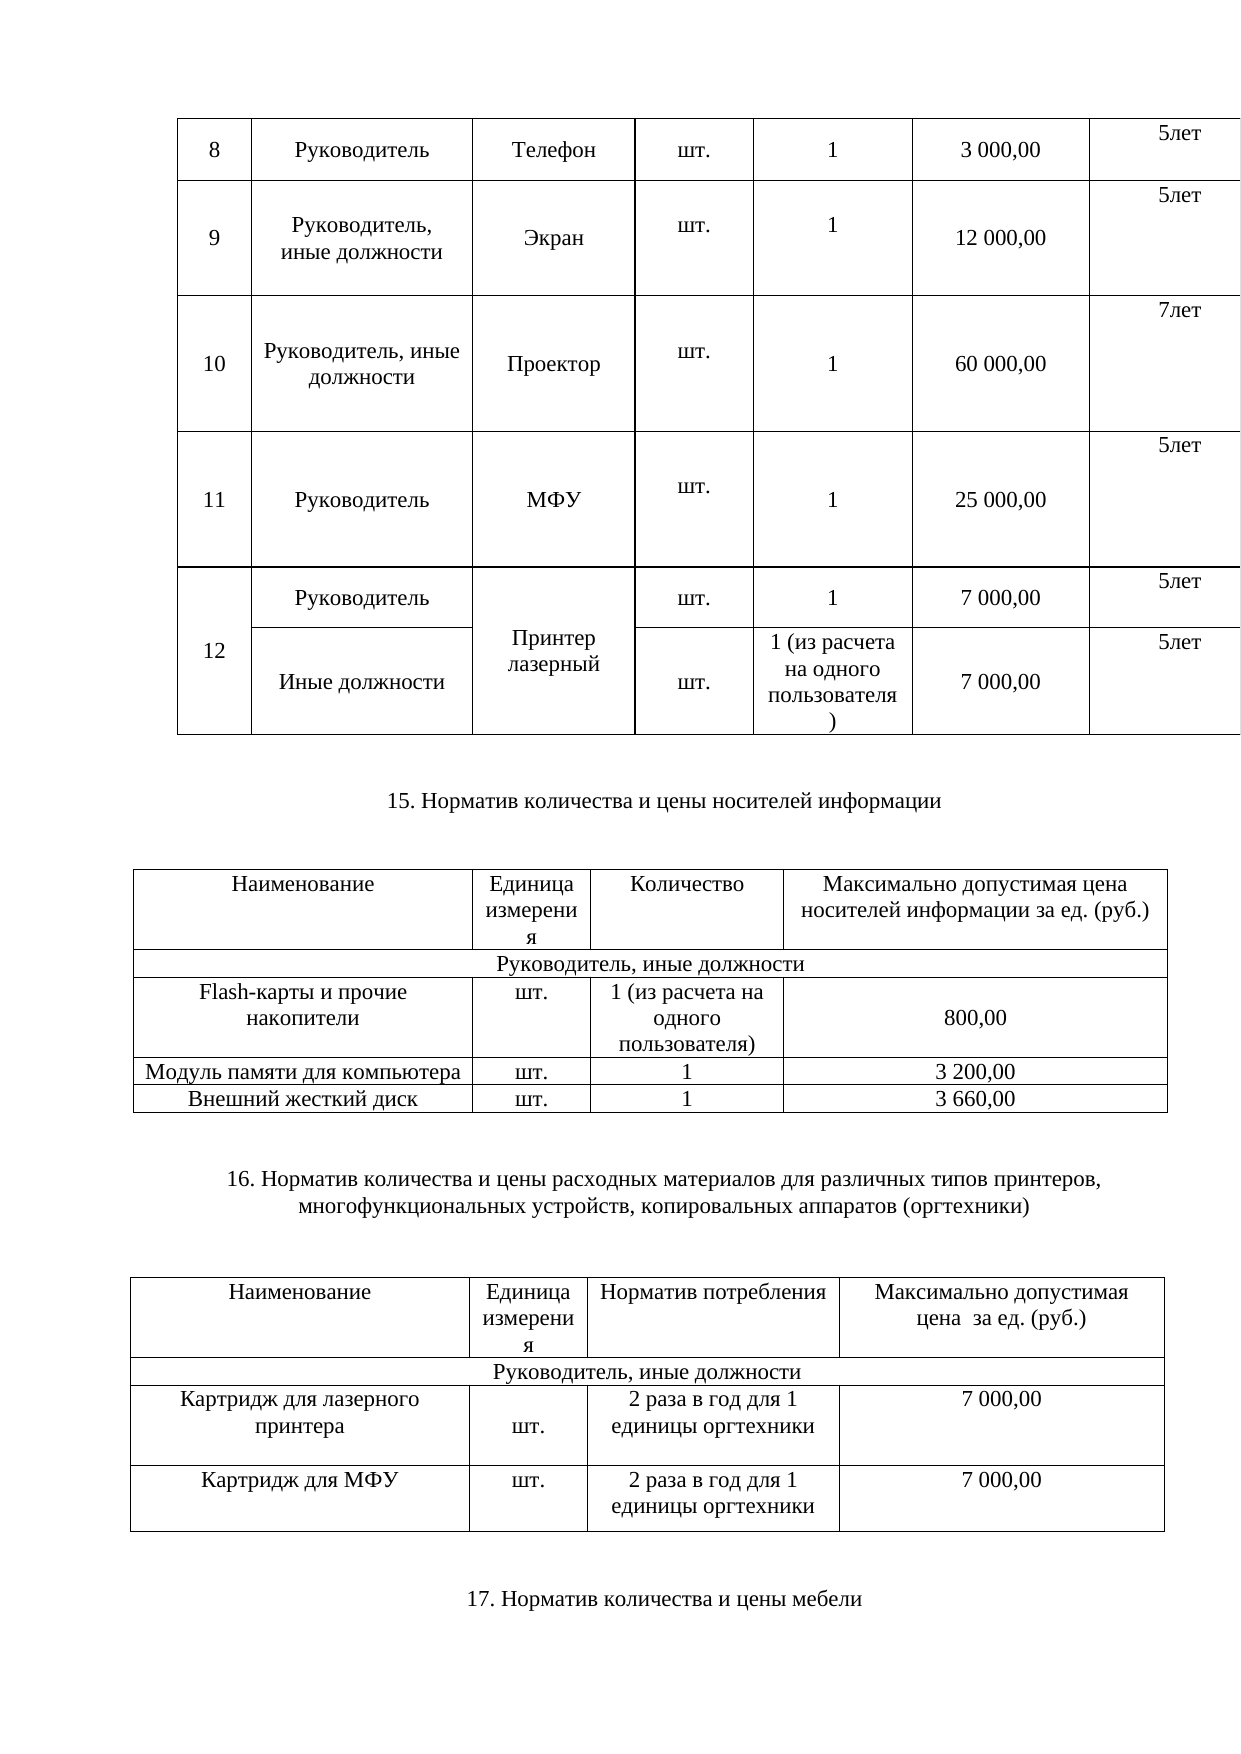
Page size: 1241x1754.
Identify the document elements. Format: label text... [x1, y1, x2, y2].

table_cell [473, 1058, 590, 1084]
list 16. Норматив количества и цены расходных материалов для различных типов принтеров, многофункциональных устройств, копировальных аппаратов (оргтехники) [177, 1165, 1152, 1218]
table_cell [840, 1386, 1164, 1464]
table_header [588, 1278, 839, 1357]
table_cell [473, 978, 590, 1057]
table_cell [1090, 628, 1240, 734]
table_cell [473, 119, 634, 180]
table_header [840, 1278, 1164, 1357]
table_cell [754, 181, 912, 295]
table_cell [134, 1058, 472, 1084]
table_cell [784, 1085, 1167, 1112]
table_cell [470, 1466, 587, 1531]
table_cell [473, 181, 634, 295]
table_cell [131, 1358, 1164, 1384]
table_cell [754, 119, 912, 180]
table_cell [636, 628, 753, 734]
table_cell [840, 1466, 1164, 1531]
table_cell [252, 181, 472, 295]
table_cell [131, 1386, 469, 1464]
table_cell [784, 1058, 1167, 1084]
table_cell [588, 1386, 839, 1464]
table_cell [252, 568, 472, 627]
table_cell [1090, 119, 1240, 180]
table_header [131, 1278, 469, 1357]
list 15. Норматив количества и цены носителей информации [177, 787, 1152, 814]
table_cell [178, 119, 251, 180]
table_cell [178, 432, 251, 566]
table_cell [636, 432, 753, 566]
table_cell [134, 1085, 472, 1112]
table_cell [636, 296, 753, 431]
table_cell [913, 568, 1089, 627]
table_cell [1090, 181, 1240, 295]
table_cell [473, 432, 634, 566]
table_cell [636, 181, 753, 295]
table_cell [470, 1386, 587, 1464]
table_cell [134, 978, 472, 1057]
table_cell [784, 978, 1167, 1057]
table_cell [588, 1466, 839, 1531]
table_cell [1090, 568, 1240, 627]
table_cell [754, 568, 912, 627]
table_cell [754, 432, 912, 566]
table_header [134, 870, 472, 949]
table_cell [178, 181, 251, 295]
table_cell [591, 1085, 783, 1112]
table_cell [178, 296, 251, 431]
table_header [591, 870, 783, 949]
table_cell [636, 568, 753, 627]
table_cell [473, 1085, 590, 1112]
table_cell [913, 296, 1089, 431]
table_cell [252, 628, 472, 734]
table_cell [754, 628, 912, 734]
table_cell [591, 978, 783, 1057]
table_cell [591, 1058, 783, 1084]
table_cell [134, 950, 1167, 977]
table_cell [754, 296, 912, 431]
list 17. Норматив количества и цены мебели [177, 1585, 1152, 1611]
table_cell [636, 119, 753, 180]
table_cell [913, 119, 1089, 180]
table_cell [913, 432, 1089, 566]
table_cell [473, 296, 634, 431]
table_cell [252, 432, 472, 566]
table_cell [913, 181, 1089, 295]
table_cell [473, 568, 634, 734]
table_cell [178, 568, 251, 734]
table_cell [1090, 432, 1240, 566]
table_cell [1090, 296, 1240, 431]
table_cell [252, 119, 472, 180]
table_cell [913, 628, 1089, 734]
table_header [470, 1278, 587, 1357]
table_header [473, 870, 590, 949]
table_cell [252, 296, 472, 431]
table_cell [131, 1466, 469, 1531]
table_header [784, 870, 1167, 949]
